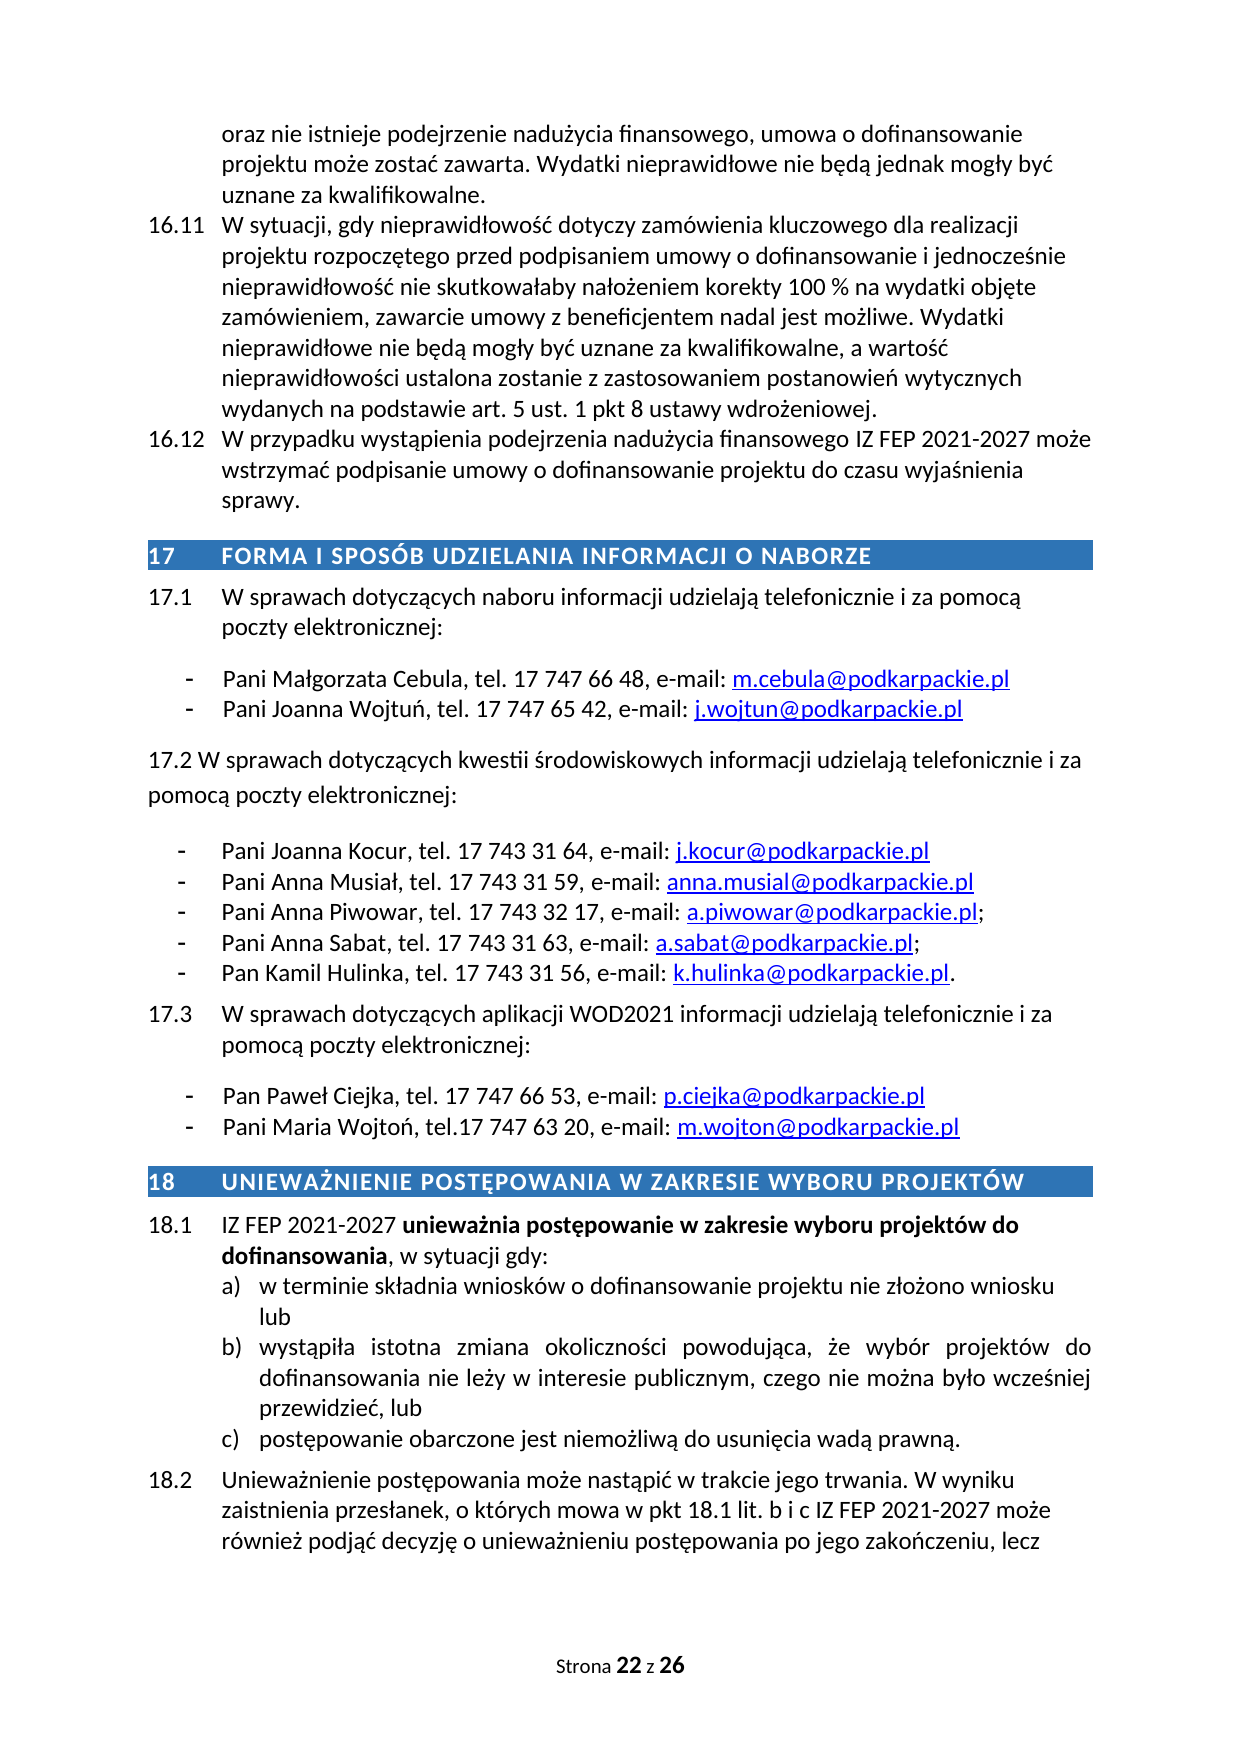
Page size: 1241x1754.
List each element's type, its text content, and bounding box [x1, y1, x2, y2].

list Pani Anna Sabat, tel. 17 743 31 63, e-mail: a.sabat@podkarpackie.pl; [177, 927, 1093, 957]
text 18.1 IZ FEP 2021-2027 unieważnia postępowanie w zakresie wyboru projektów do dofinansowania, w sytuacji gdy: [148, 1209, 1093, 1270]
list W przypadku wystąpienia podejrzenia nadużycia finansowego IZ FEP 2021-2027 może wstrzymać podpisanie umowy o dofinansowanie projektu do czasu wyjaśnienia sprawy. [148, 423, 1093, 515]
subtitle 18 UNIEWAŻNIENIE POSTĘPOWANIA W ZAKRESIE WYBORU PROJEKTÓW [148, 1166, 1093, 1197]
list Pani Anna Musiał, tel. 17 743 31 59, e-mail: anna.musial@podkarpackie.pl [177, 866, 1093, 896]
text 17.3 W sprawach dotyczących aplikacji WOD2021 informacji udzielają telefonicznie i za pomocą poczty elektronicznej: [148, 998, 1093, 1059]
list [148, 1464, 1093, 1556]
list Pani Joanna Wojtuń, tel. 17 747 65 42, e-mail: j.wojtun@podkarpackie.pl [185, 693, 1093, 724]
list Pan Kamil Hulinka, tel. 17 743 31 56, e-mail: k.hulinka@podkarpackie.pl. [177, 957, 1093, 988]
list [148, 118, 1093, 210]
list Pani Anna Piwowar, tel. 17 743 32 17, e-mail: a.piwowar@podkarpackie.pl; [177, 896, 1093, 927]
list Pani Małgorzata Cebula, tel. 17 747 66 48, e-mail: m.cebula@podkarpackie.pl [185, 663, 1093, 693]
list W sytuacji, gdy nieprawidłowość dotyczy zamówienia kluczowego dla realizacji projektu rozpoczętego przed podpisaniem umowy o dofinansowanie i jednocześnie nieprawidłowość nie skutkowałaby nałożeniem korekty 100 % na wydatki objęte zamówieniem, zawarcie umowy z beneficjentem nadal jest możliwe. Wydatki nieprawidłowe nie będą mogły być uznane za kwalifikowalne, a wartość nieprawidłowości ustalona zostanie z zastosowaniem postanowień wytycznych wydanych na podstawie art. 5 ust. 1 pkt 8 ustawy wdrożeniowej. [148, 210, 1093, 423]
list Pani Joanna Kocur, tel. 17 743 31 64, e-mail: j.kocur@podkarpackie.pl [177, 835, 1093, 866]
text 17.2 W sprawach dotyczących kwestii środowiskowych informacji udzielają telefonicznie i za pomocą poczty elektronicznej: [148, 744, 1093, 810]
list Pan Paweł Ciejka, tel. 17 747 66 53, e-mail: p.ciejka@podkarpackie.pl [185, 1080, 1093, 1111]
subtitle 17 FORMA I SPOSÓB UDZIELANIA INFORMACJI O NABORZE [148, 540, 1093, 570]
list postępowanie obarczone jest niemożliwą do usunięcia wadą prawną. [221, 1423, 1093, 1453]
list w terminie składnia wniosków o dofinansowanie projektu nie złożono wniosku lub [221, 1270, 1093, 1331]
list wystąpiła istotna zmiana okoliczności powodująca, że wybór projektów do dofinansowania nie leży w interesie publicznym, czego nie można było wcześniej przewidzieć, lub [221, 1331, 1093, 1423]
list Pani Maria Wojtoń, tel.17 747 63 20, e-mail: m.wojton@podkarpackie.pl [185, 1111, 1093, 1141]
text 17.1 W sprawach dotyczących naboru informacji udzielają telefonicznie i za pomocą poczty elektronicznej: [148, 581, 1093, 642]
